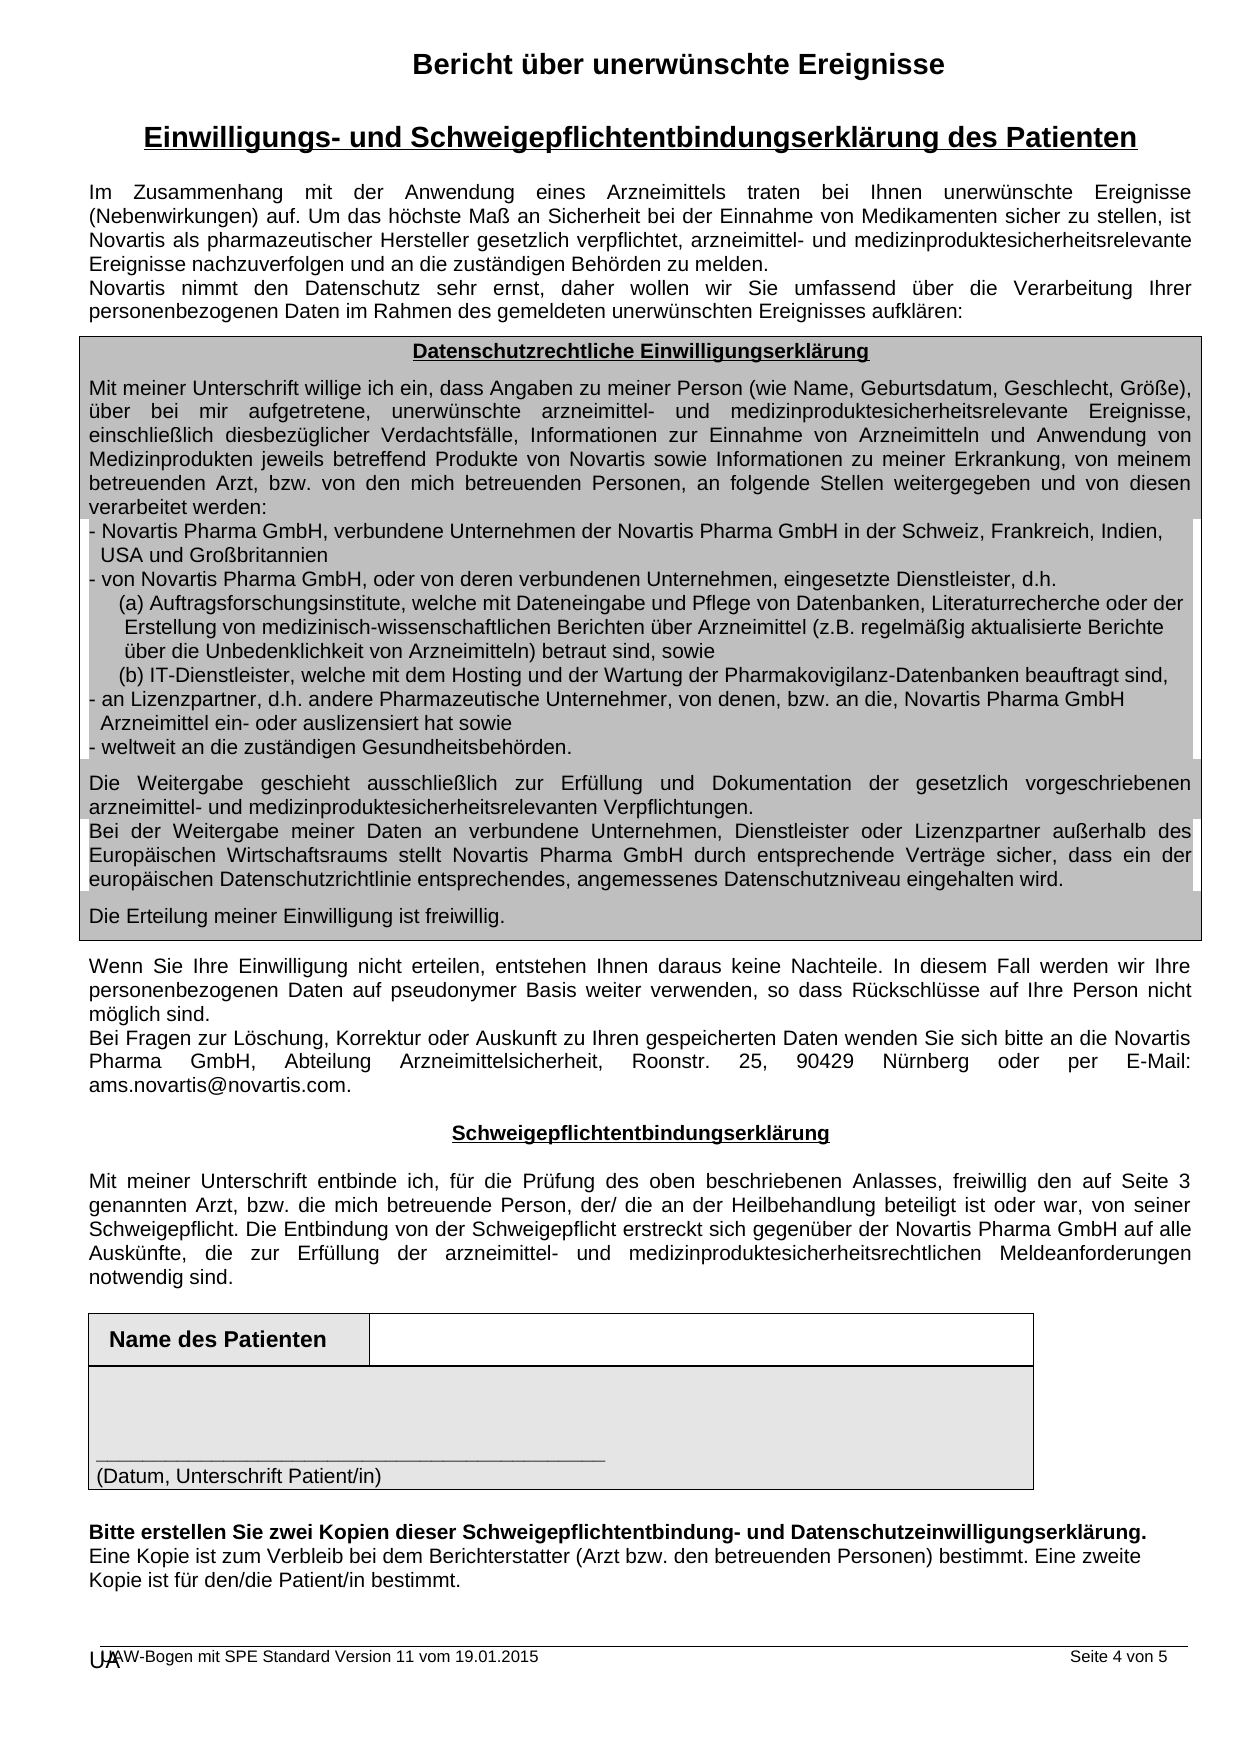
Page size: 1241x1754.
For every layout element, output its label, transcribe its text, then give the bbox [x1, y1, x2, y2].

text Arzneimittel ein- oder auslizensiert hat sowie [89, 711, 1193, 735]
table_header Name des Patienten [89, 1314, 369, 1365]
table_header [370, 1314, 1033, 1365]
text über die Unbedenklichkeit von Arzneimitteln) betraut sind, sowie [89, 639, 1193, 663]
text Mit meiner Unterschrift entbinde ich, für die Prüfung des oben beschriebenen Anlasses, freiwillig den auf Seite 3 genannten Arzt, bzw. die mich betreuende Person, der/ die an der Heilbehandlung beteiligt ist oder war, von seiner Schweigepflicht. Die Entbindung von der Schweigepflicht erstreckt sich gegenüber der Novartis Pharma GmbH auf alle Auskünfte, die zur Erfüllung der arzneimittel- und medizinproduktesicherheitsrechtlichen Meldeanforderungen notwendig sind. [89, 1169, 1193, 1289]
text Bitte erstellen Sie zwei Kopien dieser Schweigepflichtentbindung- und Datenschutzeinwilligungserklärung. Eine Kopie ist zum Verbleib bei dem Berichterstatter (Arzt bzw. den betreuenden Personen) bestimmt. Eine zweite Kopie ist für den/die Patient/in bestimmt. [89, 1519, 1193, 1591]
text Die Erteilung meiner Einwilligung ist freiwillig. [80, 900, 1201, 940]
table_cell ____________________________________________ (Datum, Unterschrift Patient/in) [89, 1367, 1033, 1489]
text Im Zusammenhang mit der Anwendung eines Arzneimittels traten bei Ihnen unerwünschte Ereignisse (Nebenwirkungen) auf. Um das höchste Maß an Sicherheit bei der Einnahme von Medikamenten sicher zu stellen, ist Novartis als pharmazeutischer Hersteller gesetzlich verpflichtet, arzneimittel- und medizinproduktesicherheitsrelevante Ereignisse nachzuverfolgen und an die zuständigen Behörden zu melden. [89, 179, 1193, 275]
text Datenschutzrechtliche Einwilligungserklärung [80, 337, 1201, 363]
text - an Lizenzpartner, d.h. andere Pharmazeutische Unternehmer, von denen, bzw. an die, Novartis Pharma GmbH [89, 687, 1193, 711]
text Wenn Sie Ihre Einwilligung nicht erteilen, entstehen Ihnen daraus keine Nachteile. In diesem Fall werden wir Ihre personenbezogenen Daten auf pseudonymer Basis weiter verwenden, so dass Rückschlüsse auf Ihre Person nicht möglich sind. [89, 953, 1193, 1025]
text (b) IT-Dienstleister, welche mit dem Hosting und der Wartung der Pharmakovigilanz-Datenbanken beauftragt sind, [89, 663, 1193, 687]
text - Novartis Pharma GmbH, verbundene Unternehmen der Novartis Pharma GmbH in der Schweiz, Frankreich, Indien, [89, 519, 1193, 543]
text Bei der Weitergabe meiner Daten an verbundene Unternehmen, Dienstleister oder Lizenzpartner außerhalb des Europäischen Wirtschaftsraums stellt Novartis Pharma GmbH durch entsprechende Verträge sicher, dass ein der europäischen Datenschutzrichtlinie entsprechendes, angemessenes Datenschutzniveau eingehalten wird. [89, 819, 1193, 891]
text Novartis nimmt den Datenschutz sehr ernst, daher wollen wir Sie umfassend über die Verarbeitung Ihrer personenbezogenen Daten im Rahmen des gemeldeten unerwünschten Ereignisses aufklären: [89, 275, 1193, 323]
text Erstellung von medizinisch-wissenschaftlichen Berichten über Arzneimittel (z.B. regelmäßig aktualisierte Berichte [89, 615, 1193, 639]
text Mit meiner Unterschrift willige ich ein, dass Angaben zu meiner Person (wie Name, Geburtsdatum, Geschlecht, Größe), über bei mir aufgetretene, unerwünschte arzneimittel- und medizinproduktesicherheitsrelevante Ereignisse, einschließlich diesbezüglicher Verdachtsfälle, Informationen zur Einnahme von Arzneimitteln und Anwendung von Medizinprodukten jeweils betreffend Produkte von Novartis sowie Informationen zu meiner Erkrankung, von meinem betreuenden Arzt, bzw. von den mich betreuenden Personen, an folgende Stellen weitergegeben und von diesen verarbeitet werden: [80, 372, 1201, 519]
text (a) Auftragsforschungsinstitute, welche mit Dateneingabe und Pflege von Datenbanken, Literaturrecherche oder der [89, 591, 1193, 615]
text - von Novartis Pharma GmbH, oder von deren verbundenen Unternehmen, eingesetzte Dienstleister, d.h. [89, 567, 1193, 591]
text Bei Fragen zur Löschung, Korrektur oder Auskunft zu Ihren gespeicherten Daten wenden Sie sich bitte an die Novartis Pharma GmbH, Abteilung Arzneimittelsicherheit, Roonstr. 25, 90429 Nürnberg oder per E-Mail: ams.novartis@novartis.com. [89, 1025, 1193, 1097]
text Schweigepflichtentbindungserklärung [89, 1121, 1193, 1145]
text USA und Großbritannien [89, 543, 1193, 567]
text Einwilligungs- und Schweigepflichtentbindungserklärung des Patienten [89, 120, 1193, 153]
text Die Weitergabe geschieht ausschließlich zur Erfüllung und Dokumentation der gesetzlich vorgeschriebenen arzneimittel- und medizinproduktesicherheitsrelevanten Verpflichtungen. [80, 768, 1201, 819]
text - weltweit an die zuständigen Gesundheitsbehörden. [89, 735, 1193, 759]
